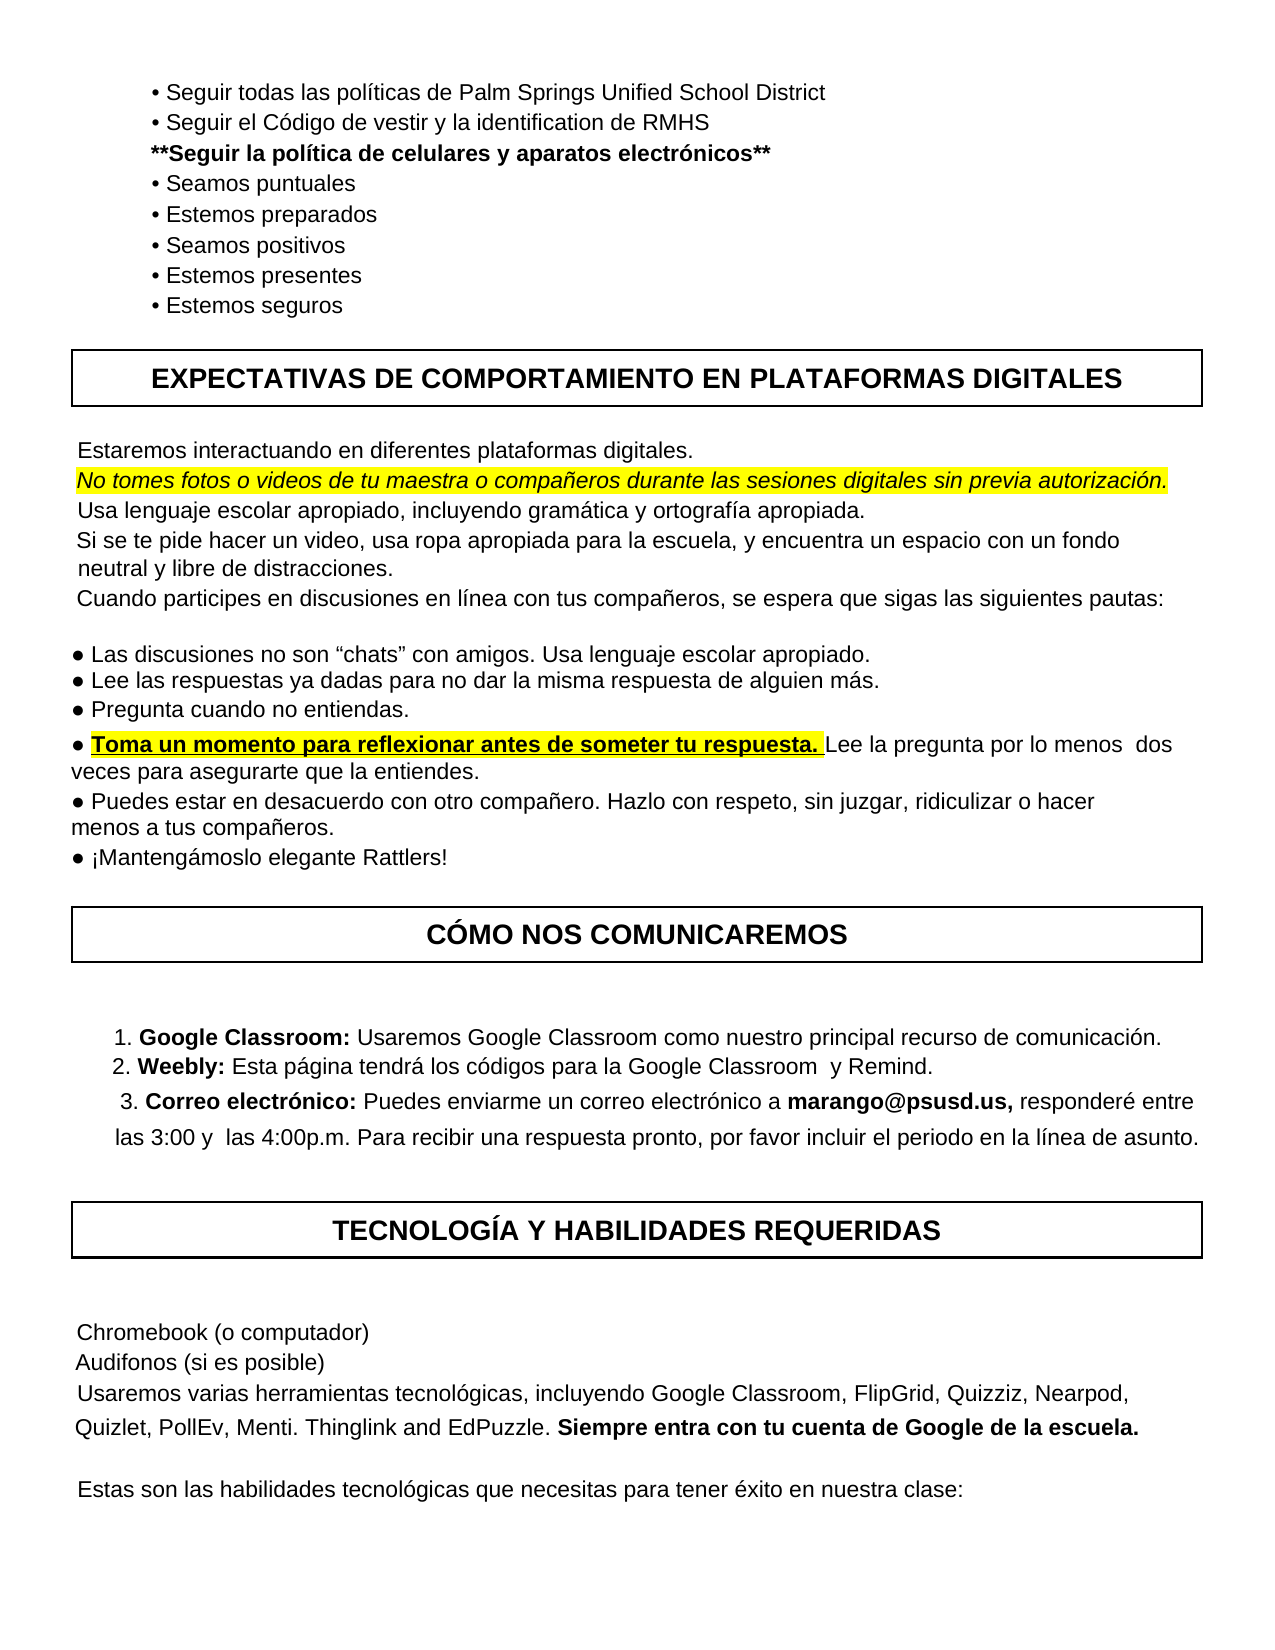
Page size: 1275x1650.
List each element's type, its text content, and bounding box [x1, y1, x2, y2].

text • Seamos puntuales [151, 170, 1211, 197]
text Usaremos varias herramientas tecnológicas, incluyendo Google Classroom, FlipGrid, Quizziz, Nearpod, Quizlet, PollEv, Menti. Thinglink and EdPuzzle. Siempre entra con tu cuenta de Google de la escuela. [74, 1380, 1145, 1440]
text 1. Google Classroom: Usaremos Google Classroom como nuestro principal recurso de comunicación. 2. Weebly: Esta página tendrá los códigos para la Google Classroom y Remind. [112, 1023, 1177, 1079]
text • Estemos preparados [151, 201, 1211, 228]
text • Seguir todas las políticas de Palm Springs Unified School District [151, 79, 1211, 105]
text • Seguir el Código de vestir y la identification de RMHS [151, 109, 1211, 136]
text ● Toma un momento para reflexionar antes de someter tu respuesta. Lee la pregunta por lo menos dos veces para asegurarte que la entiendes. [71, 731, 1200, 784]
text • Seamos positivos [151, 232, 1211, 258]
text ● Lee las respuestas ya dadas para no dar la misma respuesta de alguien más. [71, 667, 1021, 694]
table_header TECNOLOGÍA Y HABILIDADES REQUERIDAS [73, 1203, 1201, 1256]
text No tomes fotos o videos de tu maestra o compañeros durante las sesiones digitales sin previa autorización. Usa lenguaje escolar apropiado, incluyendo gramática y ortografía apropiada. [76, 467, 1186, 523]
text Chromebook (o computador) [76, 1319, 1211, 1345]
text ● Puedes estar en desacuerdo con otro compañero. Hazlo con respeto, sin juzgar, ridiculizar o hacer menos a tus compañeros. [71, 788, 1159, 841]
text Si se te pide hacer un video, usa ropa apropiada para la escuela, y encuentra un espacio con un fondo neutral y libre de distracciones. [76, 527, 1138, 581]
table_header CÓMO NOS COMUNICAREMOS [73, 908, 1201, 961]
text Estaremos interactuando en diferentes plataformas digitales. [77, 437, 1211, 463]
text Cuando participes en discusiones en línea con tus compañeros, se espera que sigas las siguientes pautas: [76, 585, 1211, 611]
text ● Pregunta cuando no entiendas. [71, 696, 1211, 722]
text • Estemos seguros [151, 292, 1211, 319]
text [77, 1476, 969, 1502]
text • Estemos presentes [151, 262, 1211, 288]
text ● Las discusiones no son “chats” con amigos. Usa lenguaje escolar apropiado. [71, 641, 1021, 667]
table_header EXPECTATIVAS DE COMPORTAMIENTO EN PLATAFORMAS DIGITALES [73, 351, 1201, 404]
text **Seguir la política de celulares y aparatos electrónicos** [151, 140, 1211, 167]
text ● ¡Mantengámoslo elegante Rattlers! [71, 844, 1211, 870]
text 3. Correo electrónico: Puedes enviarme un correo electrónico a marango@psusd.us, responderé entre las 3:00 y las 4:00p.m. Para recibir una respuesta pronto, por favor incluir el periodo en la línea de asunto. [112, 1088, 1202, 1150]
text Audifonos (si es posible) [75, 1349, 1211, 1376]
